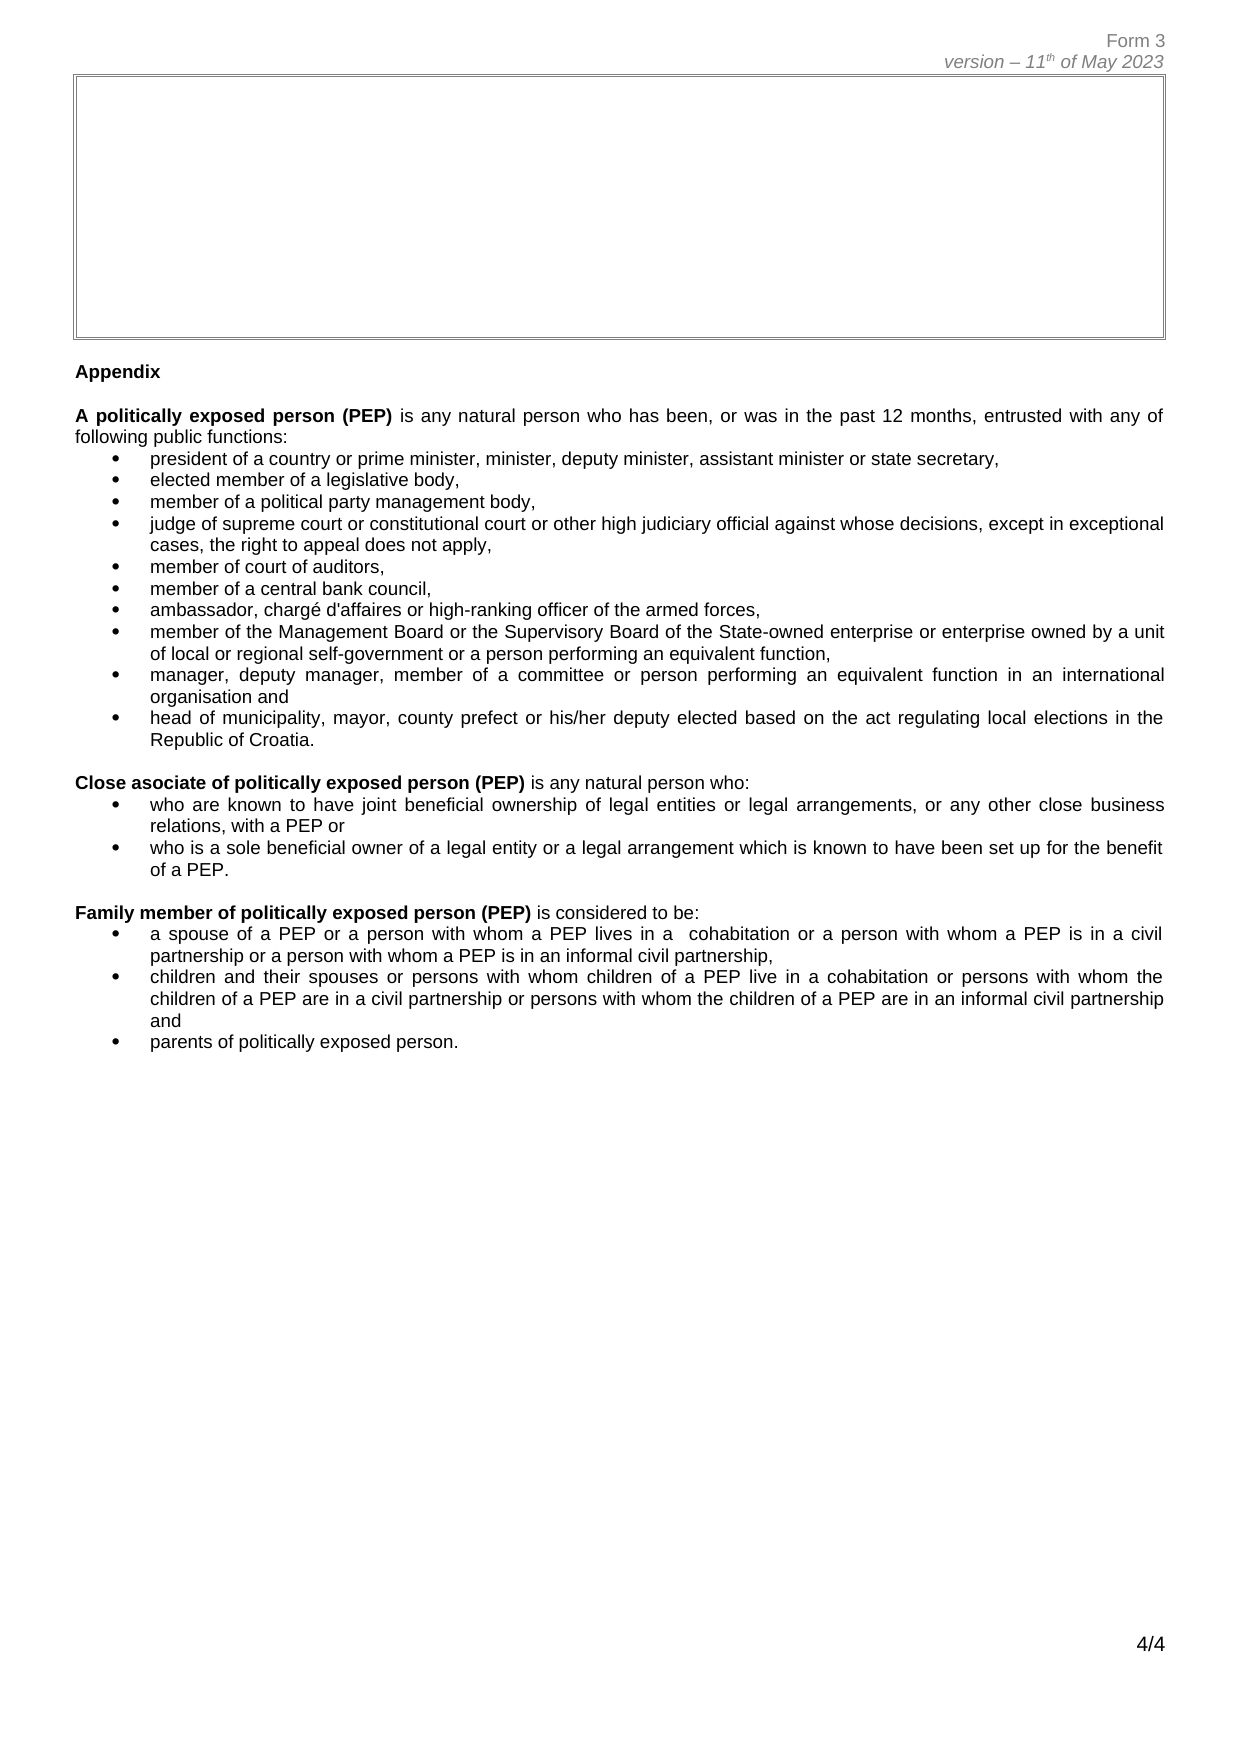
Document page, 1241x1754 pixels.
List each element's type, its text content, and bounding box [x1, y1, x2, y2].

list president of a country or prime minister, minister, deputy minister, assistant minister or state secretary, [112, 447, 1165, 469]
list a spouse of a PEP or a person with whom a PEP lives in a cohabitation or a person with whom a PEP is in a civil partnership or a person with whom a PEP is in an informal civil partnership, [112, 923, 1165, 966]
list elected member of a legislative body, [112, 469, 1165, 491]
list member of court of auditors, [112, 556, 1165, 577]
list ambassador, chargé d'affaires or high-ranking officer of the armed forces, [112, 599, 1165, 621]
list who are known to have joint beneficial ownership of legal entities or legal arrangements, or any other close business relations, with a PEP or [112, 793, 1165, 837]
list who is a sole beneficial owner of a legal entity or a legal arrangement which is known to have been set up for the benefit of a PEP. [112, 837, 1165, 880]
list manager, deputy manager, member of a committee or person performing an equivalent function in an international organisation and [112, 664, 1165, 707]
list member of a central bank council, [112, 577, 1165, 599]
text Family member of politically exposed person (PEP) is considered to be: [75, 902, 1165, 923]
list head of municipality, mayor, county prefect or his/her deputy elected based on the act regulating local elections in the Republic of Croatia. [112, 707, 1165, 750]
table_cell [77, 77, 1163, 337]
list judge of supreme court or constitutional court or other high judiciary official against whose decisions, except in exceptional cases, the right to appeal does not apply, [112, 512, 1165, 556]
text Appendix [75, 361, 1165, 383]
text Close asociate of politically exposed person (PEP) is any natural person who: [75, 772, 1165, 793]
list member of a political party management body, [112, 491, 1165, 512]
list children and their spouses or persons with whom children of a PEP live in a cohabitation or persons with whom the children of a PEP are in a civil partnership or persons with whom the children of a PEP are in an informal civil partnership and [112, 966, 1165, 1031]
list member of the Management Board or the Supervisory Board of the State-owned enterprise or enterprise owned by a unit of local or regional self-government or a person performing an equivalent function, [112, 621, 1165, 664]
text A politically exposed person (PEP) is any natural person who has been, or was in the past 12 months, entrusted with any of following public functions: [75, 404, 1165, 447]
list parents of politically exposed person. [112, 1031, 1165, 1053]
